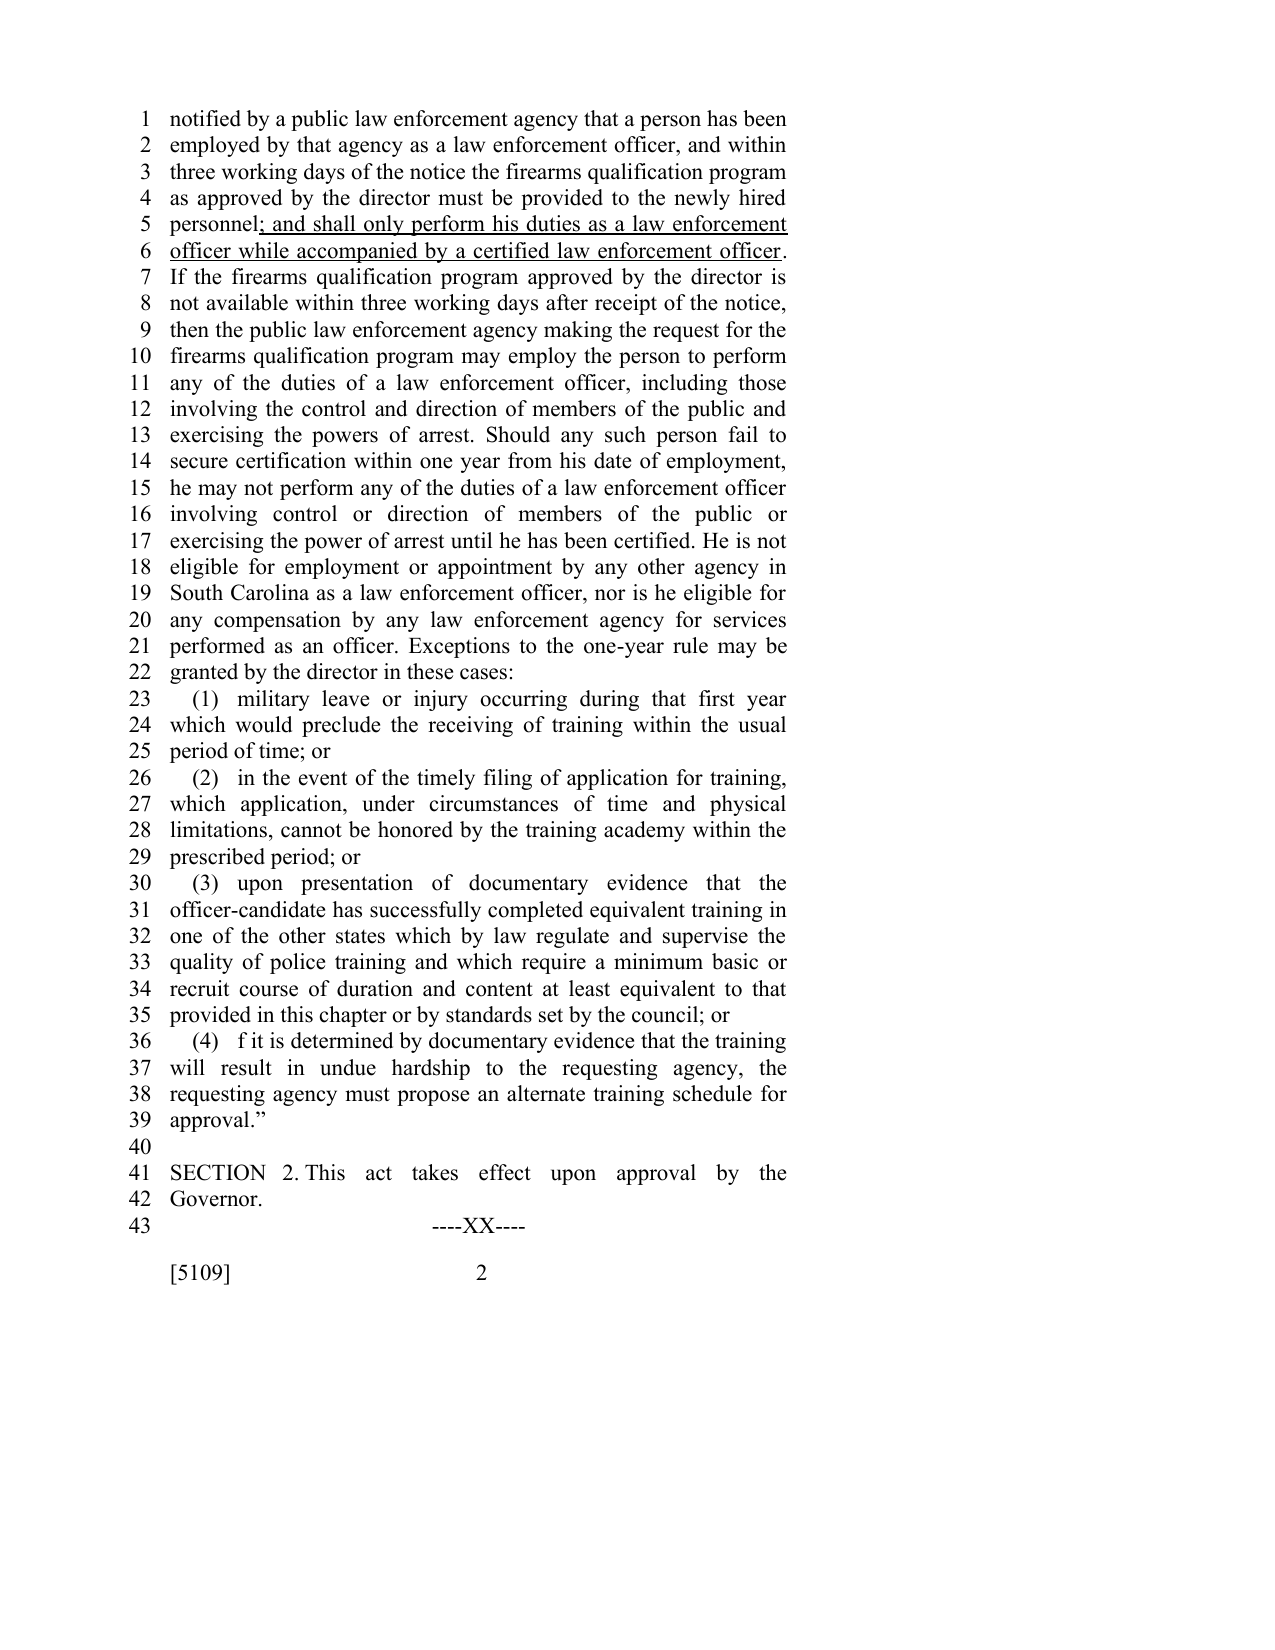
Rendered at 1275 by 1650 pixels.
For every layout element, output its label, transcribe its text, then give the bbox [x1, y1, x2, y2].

text SECTION 2. This act takes effect upon approval by the Governor. [169, 1159, 787, 1212]
text (2) in the event of the timely filing of application for training, which application, under circumstances of time and physical limitations, cannot be honored by the training academy within the prescribed period; or [169, 764, 787, 869]
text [169, 105, 787, 685]
text (3) upon presentation of documentary evidence that the officer-candidate has successfully completed equivalent training in one of the other states which by law regulate and supervise the quality of police training and which require a minimum basic or recruit course of duration and content at least equivalent to that provided in this chapter or by standards set by the council; or [169, 869, 787, 1027]
text (4) f it is determined by documentary evidence that the training will result in undue hardship to the requesting agency, the requesting agency must propose an alternate training schedule for approval.” [169, 1027, 787, 1133]
text ----XX---- [169, 1212, 787, 1238]
text (1) military leave or injury occurring during that first year which would preclude the receiving of training within the usual period of time; or [169, 685, 787, 764]
